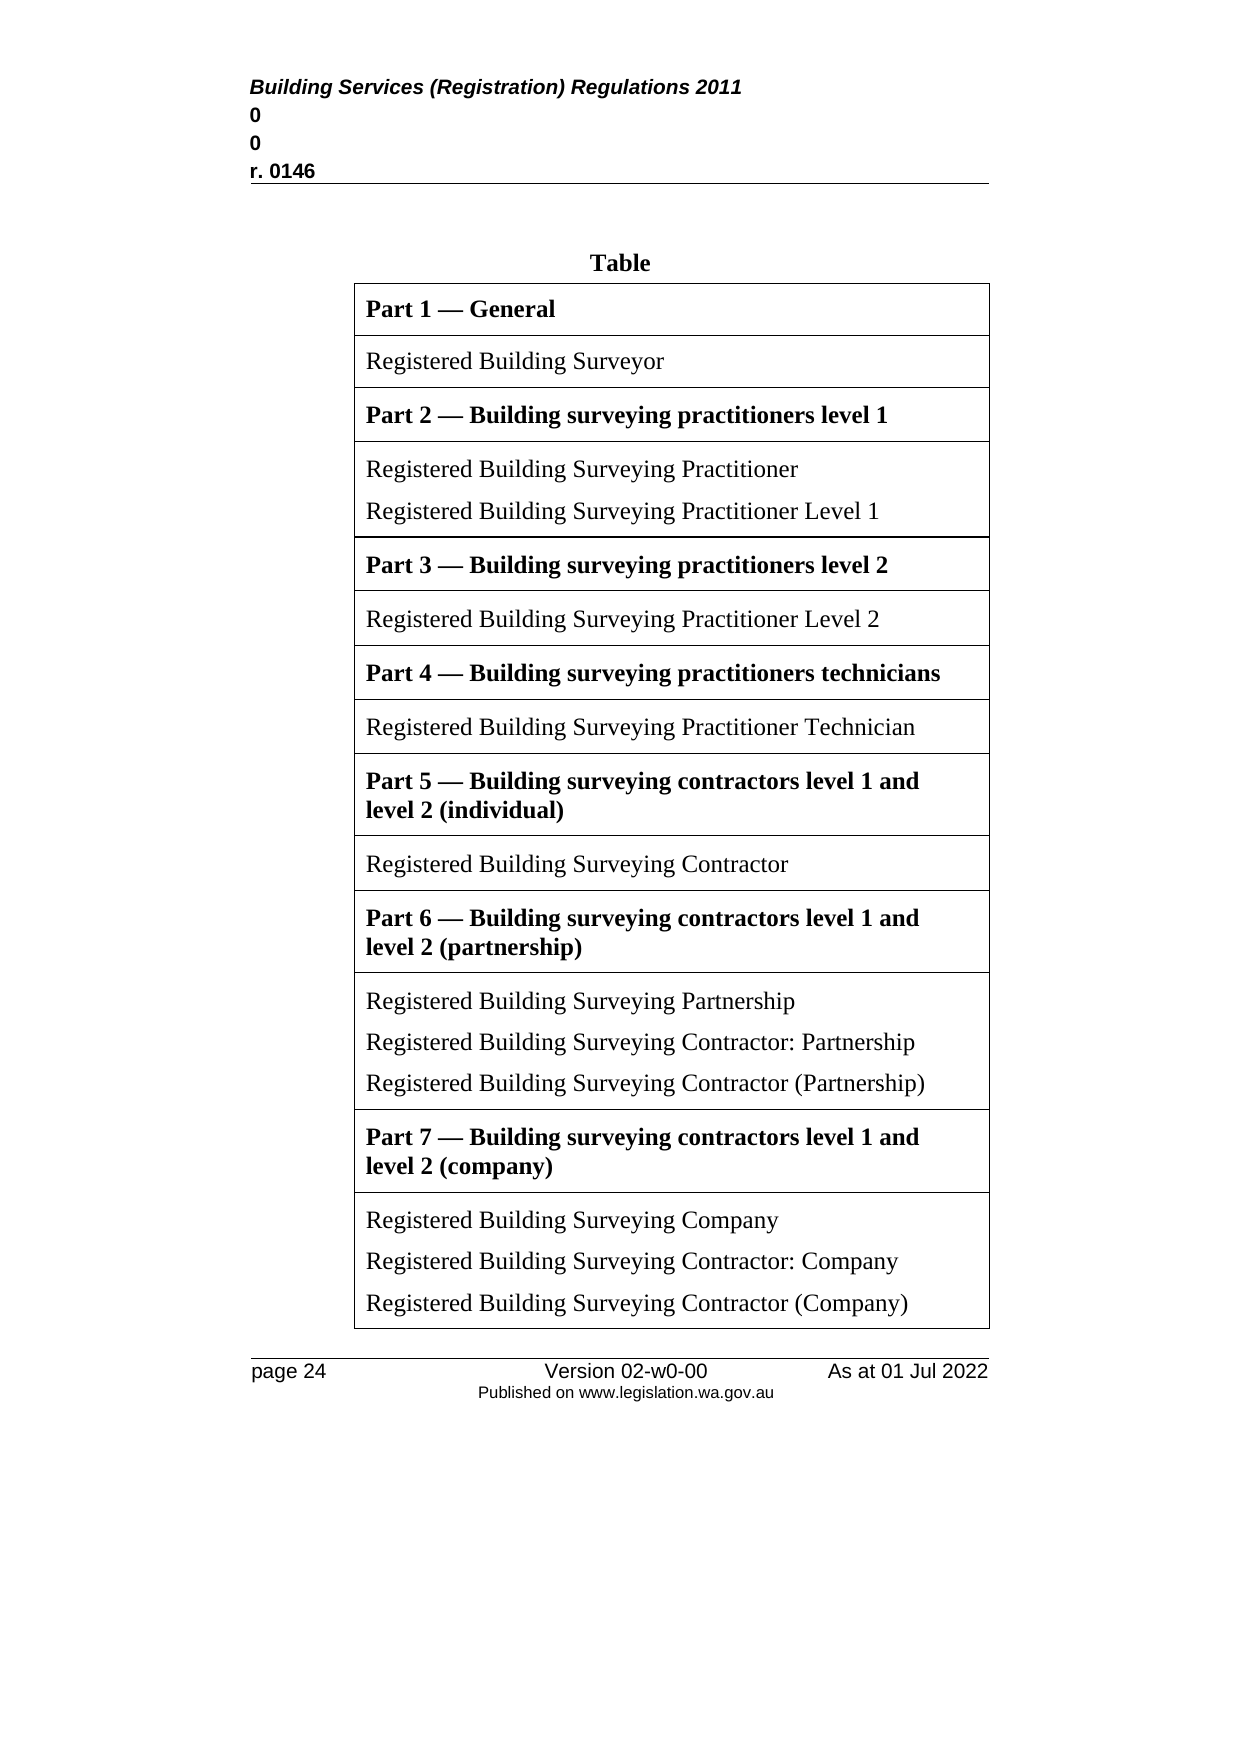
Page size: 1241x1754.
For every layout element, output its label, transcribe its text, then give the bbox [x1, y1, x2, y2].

table_cell Registered Building Surveying Practitioner Technician [355, 700, 989, 753]
table_header Part 1 — General [355, 284, 989, 335]
table_cell Part 7 — Building surveying contractors level 1 and level 2 (company) [355, 1110, 989, 1192]
table_cell Part 6 — Building surveying contractors level 1 and level 2 (partnership) [355, 891, 989, 972]
table_cell Registered Building Surveying Practitioner Level 2 [355, 591, 989, 644]
table_cell Registered Building Surveying Partnership Registered Building Surveying Contractor: Partnership Registered Building Surveying Contractor (Partnership) [355, 973, 989, 1109]
subtitle Table [251, 248, 989, 277]
table_cell Registered Building Surveying Company Registered Building Surveying Contractor: Company Registered Building Surveying Contractor (Company) [355, 1193, 989, 1328]
table_cell Registered Building Surveying Contractor [355, 836, 989, 889]
table_cell Part 5 — Building surveying contractors level 1 and level 2 (individual) [355, 754, 989, 835]
table_cell Part 3 — Building surveying practitioners level 2 [355, 538, 989, 590]
table_cell Registered Building Surveyor [355, 336, 989, 387]
table_cell Registered Building Surveying Practitioner Registered Building Surveying Practitioner Level 1 [355, 442, 989, 536]
table_cell Part 2 — Building surveying practitioners level 1 [355, 388, 989, 441]
table_cell Part 4 — Building surveying practitioners technicians [355, 646, 989, 698]
